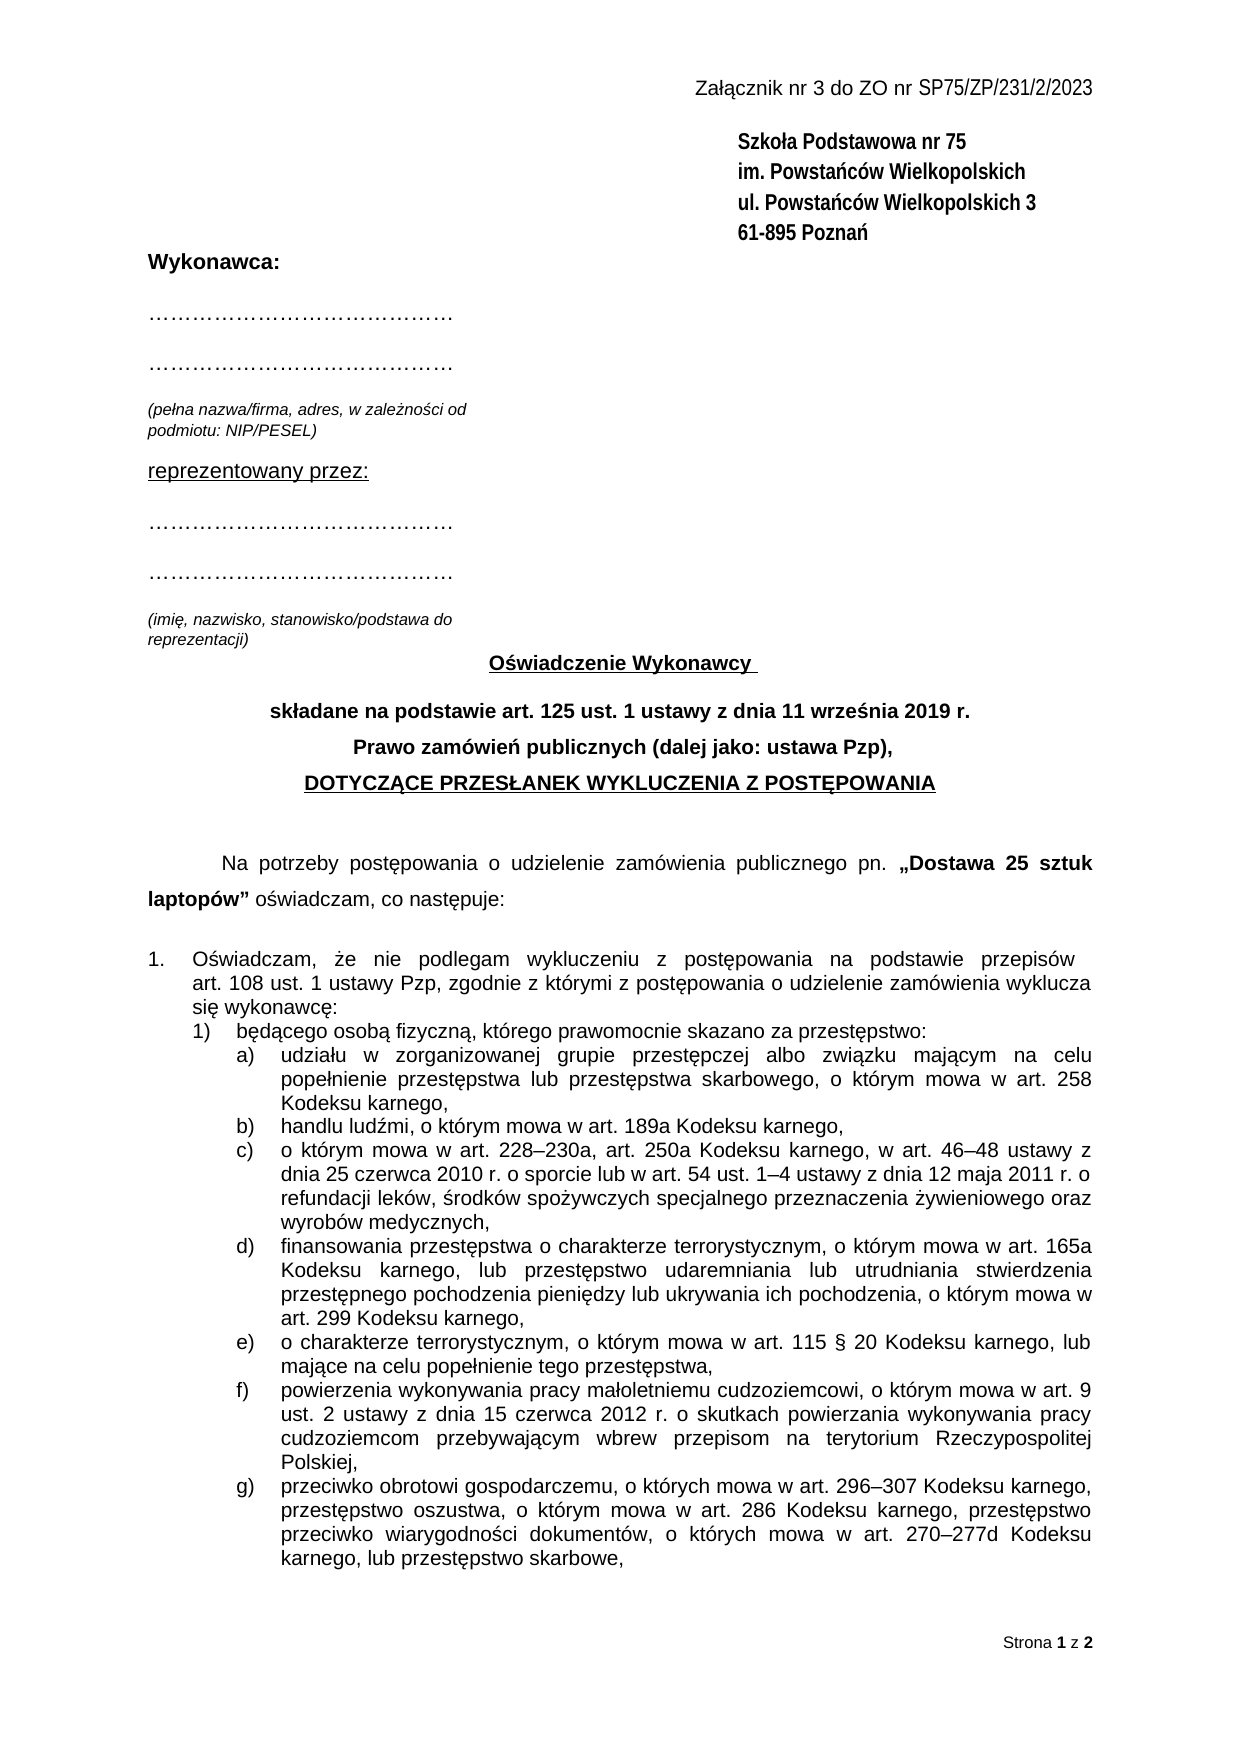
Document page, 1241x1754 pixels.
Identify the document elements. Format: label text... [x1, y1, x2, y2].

text ul. Powstańców Wielkopolskich 3 61-895 Poznań [148, 188, 1093, 245]
list będącego osobą fizyczną, którego prawomocnie skazano za przestępstwo: [192, 1018, 1093, 1042]
list udziału w zorganizowanej grupie przestępczej albo związku mającym na celu popełnienie przestępstwa lub przestępstwa skarbowego, o którym mowa w art. 258 Kodeksu karnego, [236, 1042, 1093, 1114]
list Oświadczam, że nie podlegam wykluczeniu z postępowania na podstawie przepisów art. 108 ust. 1 ustawy Pzp, zgodnie z którymi z postępowania o udzielenie zamówienia wyklucza się wykonawcę: [148, 947, 1093, 1018]
list o charakterze terrorystycznym, o którym mowa w art. 115 § 20 Kodeksu karnego, lub mające na celu popełnienie tego przestępstwa, [236, 1330, 1093, 1378]
text reprezentowany przez: [148, 458, 1093, 483]
text Wykonawca: [148, 249, 1093, 274]
text DOTYCZĄCE PRZESŁANEK WYKLUCZENIA Z POSTĘPOWANIA [148, 771, 1093, 837]
text Szkoła Podstawowa nr 75 [148, 128, 1093, 154]
text Prawo zamówień publicznych (dalej jako: ustawa Pzp), [148, 735, 1093, 759]
text (pełna nazwa/firma, adres, w zależności od podmiotu: NIP/PESEL) [148, 400, 472, 440]
text Oświadczenie Wykonawcy [148, 651, 1093, 674]
list o którym mowa w art. 228–230a, art. 250a Kodeksu karnego, w art. 46–48 ustawy z dnia 25 czerwca 2010 r. o sporcie lub w art. 54 ust. 1–4 ustawy z dnia 12 maja 2011 r. o refundacji leków, środków spożywczych specjalnego przeznaczenia żywieniowego oraz wyrobów medycznych, [236, 1138, 1093, 1234]
list finansowania przestępstwa o charakterze terrorystycznym, o którym mowa w art. 165a Kodeksu karnego, lub przestępstwo udaremniania lub utrudniania stwierdzenia przestępnego pochodzenia pieniędzy lub ukrywania ich pochodzenia, o którym mowa w art. 299 Kodeksu karnego, [236, 1234, 1093, 1330]
text (imię, nazwisko, stanowisko/podstawa do reprezentacji) [148, 609, 472, 649]
text ………………………………………………………………………… [148, 508, 472, 584]
text składane na podstawie art. 125 ust. 1 ustawy z dnia 11 września 2019 r. [148, 699, 1093, 723]
text im. Powstańców Wielkopolskich [148, 158, 1093, 185]
list powierzenia wykonywania pracy małoletniemu cudzoziemcowi, o którym mowa w art. 9 ust. 2 ustawy z dnia 15 czerwca 2012 r. o skutkach powierzania wykonywania pracy cudzoziemcom przebywającym wbrew przepisom na terytorium Rzeczypospolitej Polskiej, [236, 1378, 1093, 1474]
list handlu ludźmi, o którym mowa w art. 189a Kodeksu karnego, [236, 1114, 1093, 1138]
text ………………………………………………………………………… [148, 299, 472, 375]
list przeciwko obrotowi gospodarczemu, o których mowa w art. 296–307 Kodeksu karnego, przestępstwo oszustwa, o którym mowa w art. 286 Kodeksu karnego, przestępstwo przeciwko wiarygodności dokumentów, o których mowa w art. 270–277d Kodeksu karnego, lub przestępstwo skarbowe, [236, 1474, 1093, 1569]
text Na potrzeby postępowania o udzielenie zamówienia publicznego pn. „Dostawa 25 sztuk laptopów” oświadczam, co następuje: [148, 851, 1093, 911]
